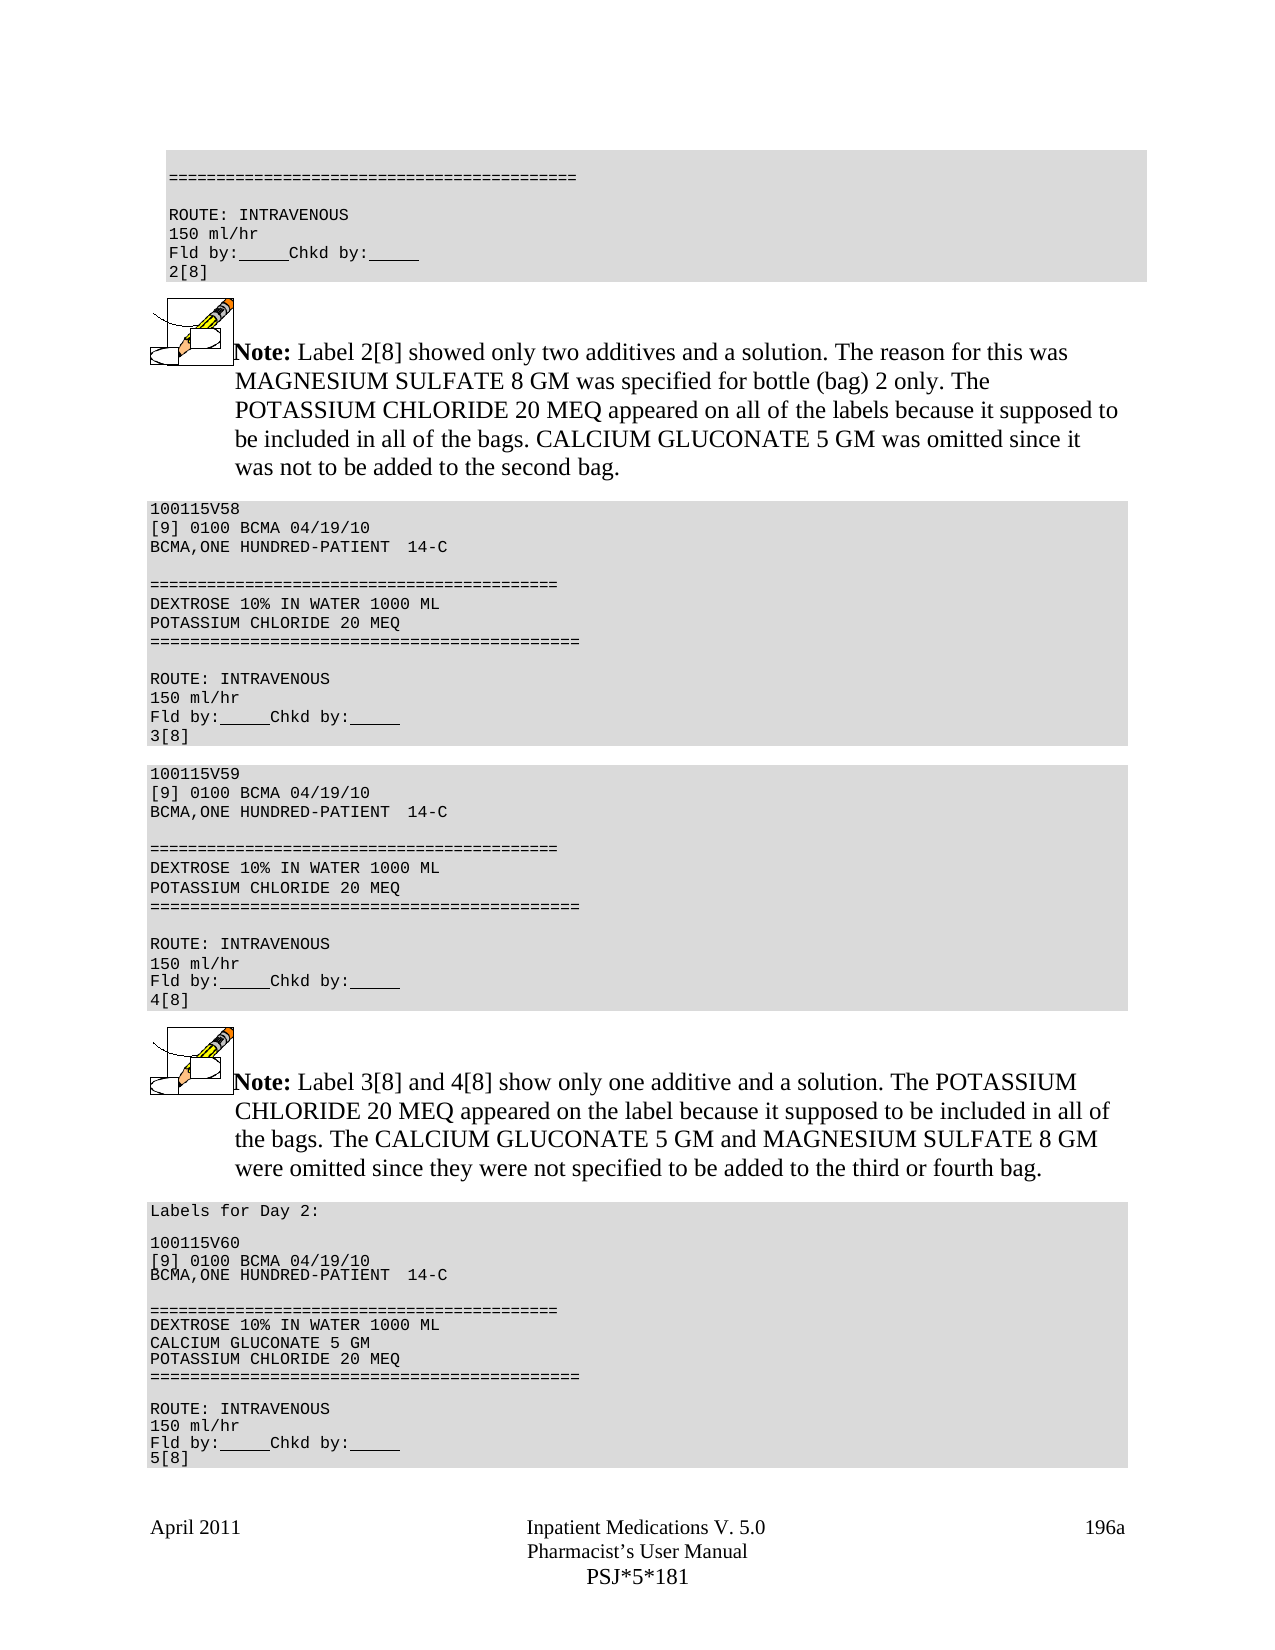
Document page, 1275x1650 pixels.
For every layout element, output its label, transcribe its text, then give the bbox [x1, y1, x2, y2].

picture [168, 299, 233, 365]
text Note: Label 3[8] and 4[8] show only one additive and a solution. The POTASSIUM CHLORIDE 20 MEQ appeared on the label because it supposed to be included in all of the bags. The CALCIUM GLUCONATE 5 GM and MAGNESIUM SULFATE 8 GM [233, 1067, 1112, 1153]
text Note: Label 2[8] showed only two additives and a solution. The reason for this was MAGNESIUM SULFATE 8 GM was specified for bottle (bag) 2 only. The POTASSIUM CHLORIDE 20 MEQ appeared on all of the labels because it supposed to be included in all of the bags. CALCIUM GLUCONATE 5 GM was omitted since it was not to be added to the second bag. [233, 337, 1120, 481]
picture [151, 1078, 178, 1094]
text were omitted since they were not specified to be added to the third or fourth bag. [234, 1153, 1154, 1182]
picture [151, 348, 178, 364]
picture [168, 1028, 233, 1094]
